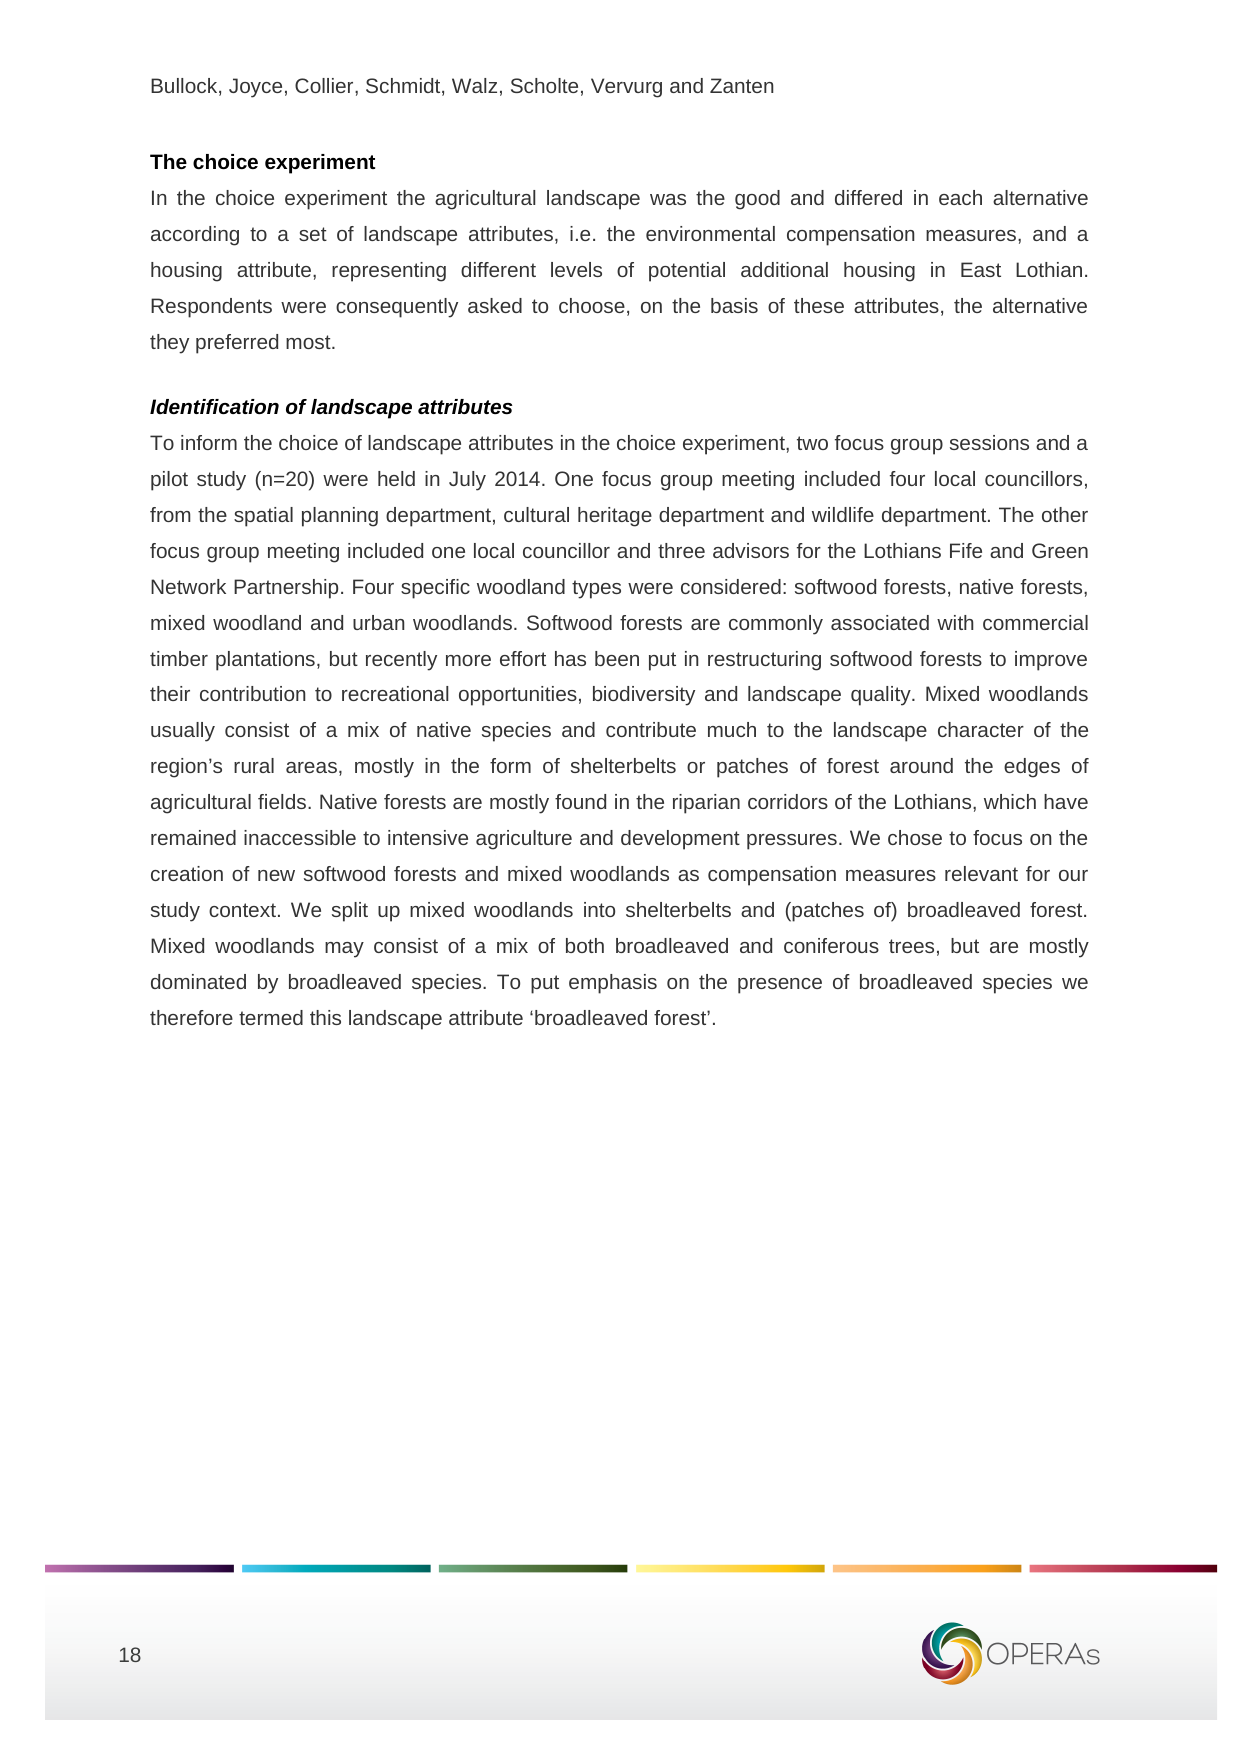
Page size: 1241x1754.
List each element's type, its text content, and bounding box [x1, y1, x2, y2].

text To inform the choice of landscape attributes in the choice experiment, two focus group sessions and a pilot study (n=20) were held in July 2014. One focus group meeting included four local councillors, from the spatial planning department, cultural heritage department and wildlife department. The other focus group meeting included one local councillor and three advisors for the Lothians Fife and Green Network Partnership. Four specific woodland types were considered: softwood forests, native forests, mixed woodland and urban woodlands. Softwood forests are commonly associated with commercial timber plantations, but recently more effort has been put in restructuring softwood forests to improve their contribution to recreational opportunities, biodiversity and landscape quality. Mixed woodlands usually consist of a mix of native species and contribute much to the landscape character of the region’s rural areas, mostly in the form of shelterbelts or patches of forest around the edges of agricultural fields. Native forests are mostly found in the riparian corridors of the Lothians, which have remained inaccessible to intensive agriculture and development pressures. We chose to focus on the creation of new softwood forests and mixed woodlands as compensation measures relevant for our study context. We split up mixed woodlands into shelterbelts and (patches of) broadleaved forest. Mixed woodlands may consist of a mix of both broadleaved and coniferous trees, but are mostly dominated by broadleaved species. To put emphasis on the presence of broadleaved species we therefore termed this landscape attribute ‘broadleaved forest’. [150, 431, 1090, 1030]
list The choice experiment [150, 150, 1090, 174]
picture [45, 1564, 1218, 1720]
text In the choice experiment the agricultural landscape was the good and differed in each alternative according to a set of landscape attributes, i.e. the environmental compensation measures, and a housing attribute, representing different levels of potential additional housing in East Lothian. Respondents were consequently asked to choose, on the basis of these attributes, the alternative they preferred most. [150, 186, 1090, 354]
list Identification of landscape attributes [150, 395, 1090, 419]
